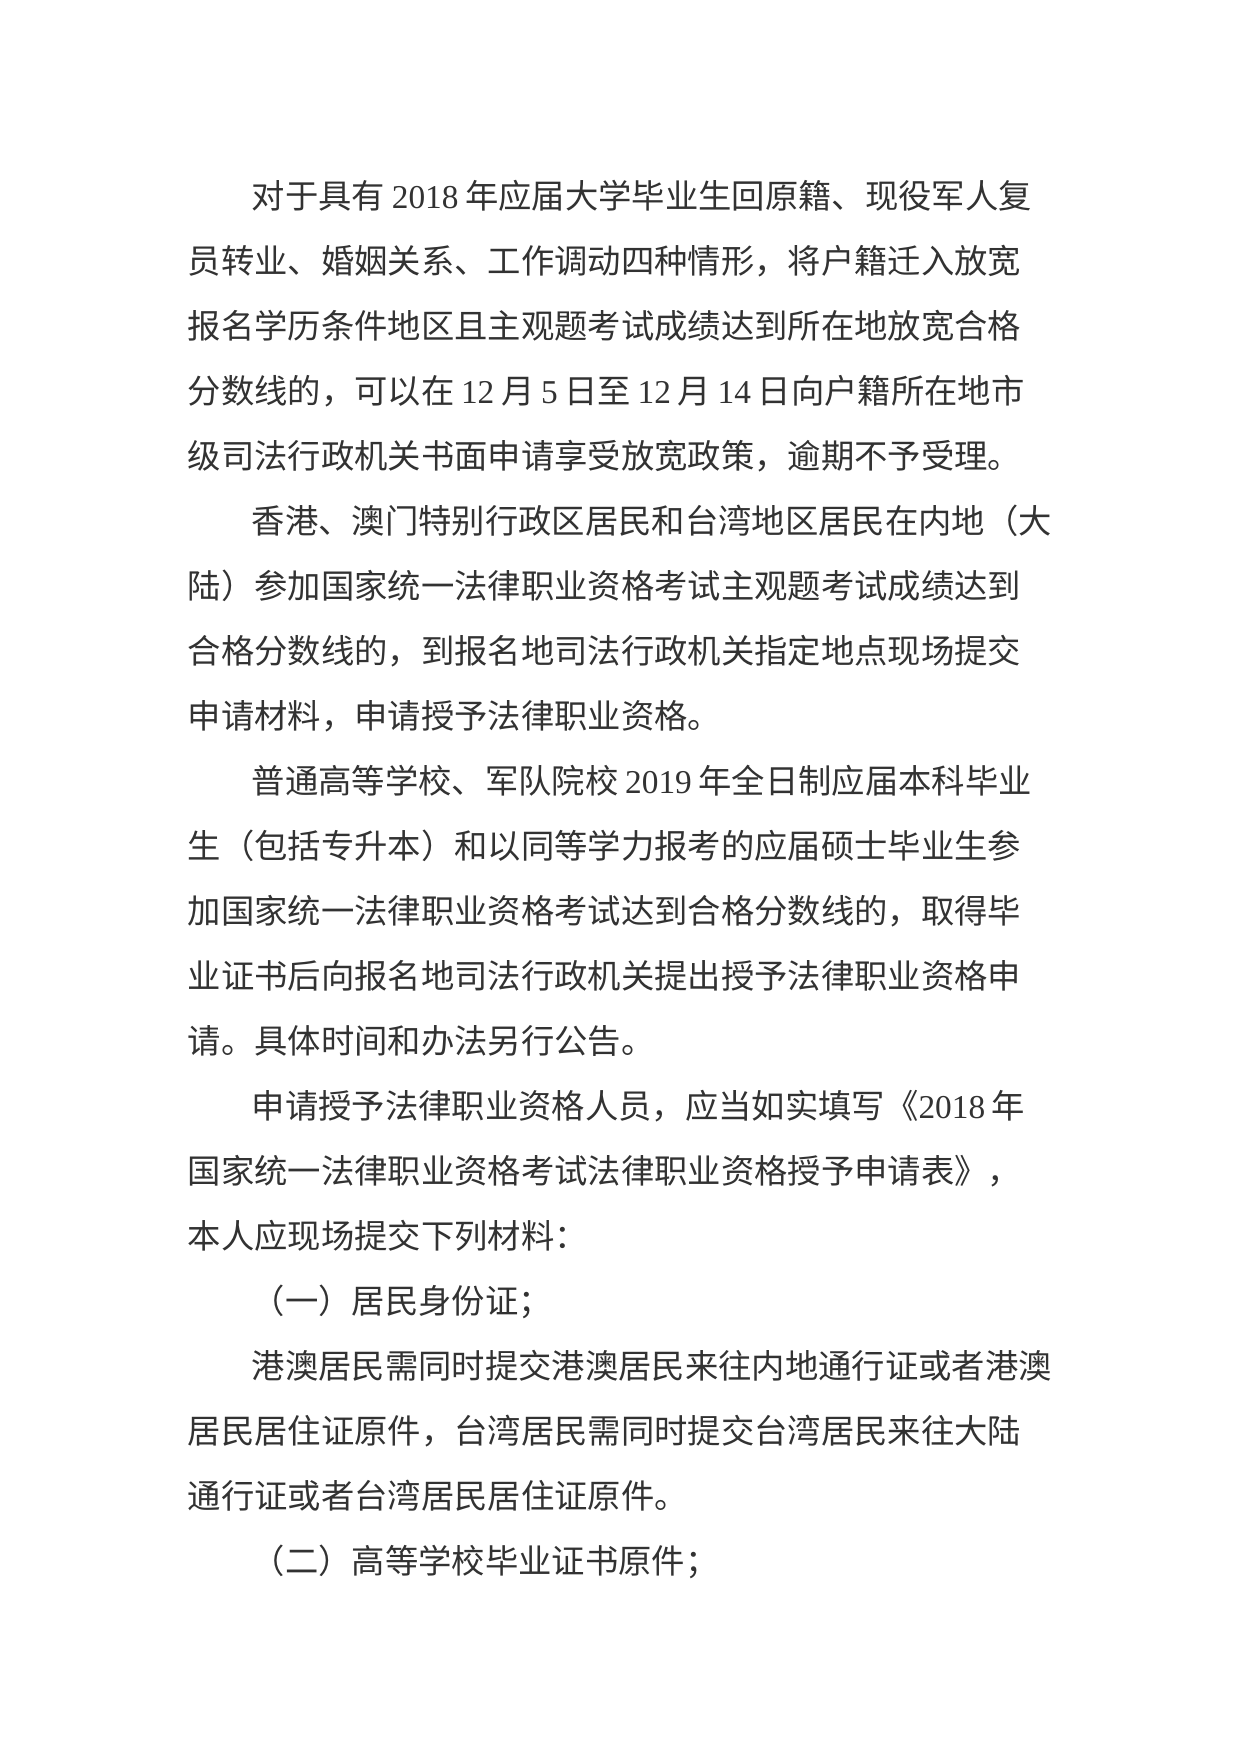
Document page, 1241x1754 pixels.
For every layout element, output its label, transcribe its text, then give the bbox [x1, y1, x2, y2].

text 港澳居民需同时提交港澳居民来往内地通行证或者港澳居民居住证原件，台湾居民需同时提交台湾居民来往大陆通行证或者台湾居民居住证原件。 [187, 1332, 1053, 1527]
text （二）高等学校毕业证书原件； [187, 1527, 1053, 1592]
text 香港、澳门特别行政区居民和台湾地区居民在内地（大陆）参加国家统一法律职业资格考试主观题考试成绩达到合格分数线的，到报名地司法行政机关指定地点现场提交申请材料，申请授予法律职业资格。 [187, 487, 1053, 747]
text 对于具有2018年应届大学毕业生回原籍、现役军人复员转业、婚姻关系、工作调动四种情形，将户籍迁入放宽报名学历条件地区且主观题考试成绩达到所在地放宽合格分数线的，可以在12月5日至12月14日向户籍所在地市级司法行政机关书面申请享受放宽政策，逾期不予受理。 [187, 162, 1053, 487]
text 普通高等学校、军队院校2019年全日制应届本科毕业生（包括专升本）和以同等学力报考的应届硕士毕业生参加国家统一法律职业资格考试达到合格分数线的，取得毕业证书后向报名地司法行政机关提出授予法律职业资格申请。具体时间和办法另行公告。 [187, 747, 1053, 1072]
text 申请授予法律职业资格人员，应当如实填写《2018年国家统一法律职业资格考试法律职业资格授予申请表》，本人应现场提交下列材料： [187, 1072, 1053, 1267]
text （一）居民身份证； [187, 1267, 1053, 1332]
